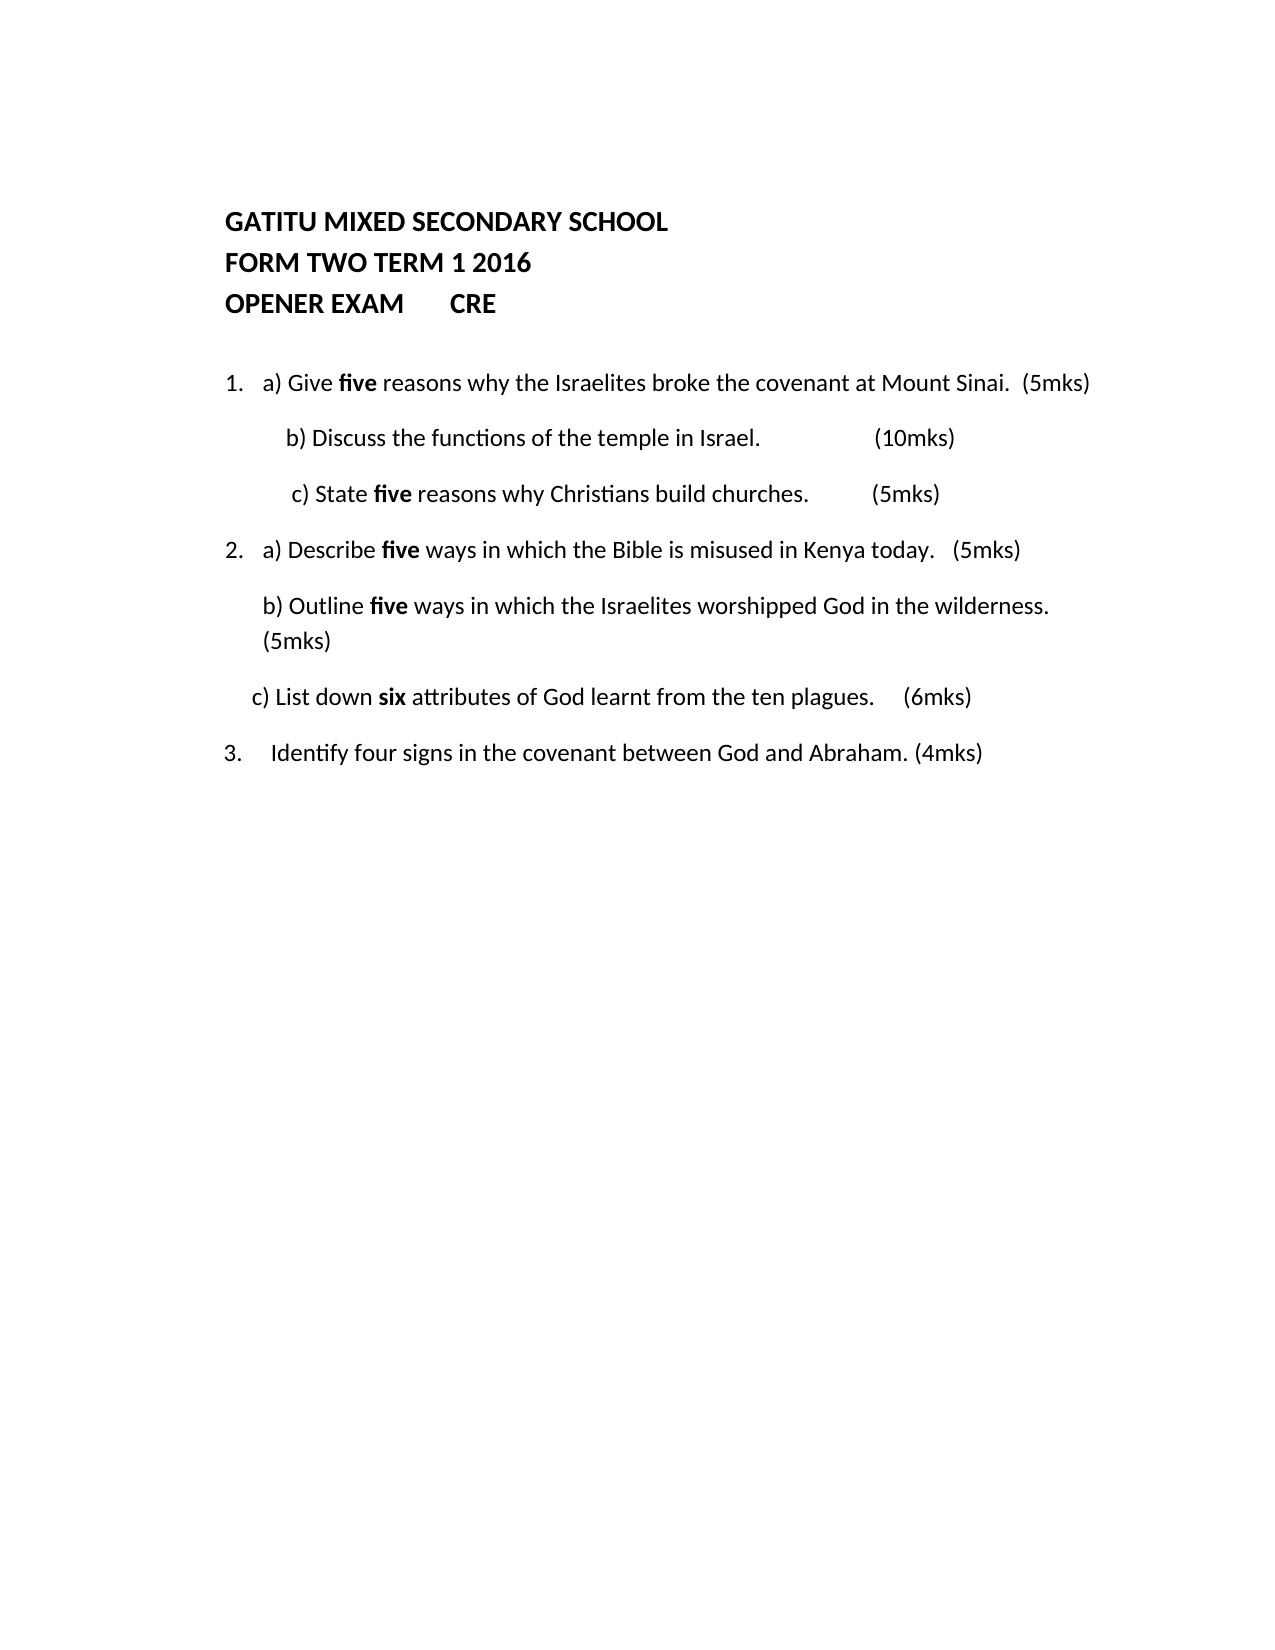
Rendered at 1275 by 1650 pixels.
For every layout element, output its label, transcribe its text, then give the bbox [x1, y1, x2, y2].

list FORM TWO TERM 1 2016 [225, 244, 1125, 279]
text b) Outline five ways in which the Israelites worshipped God in the wilderness. (5mks) [262, 590, 1125, 656]
text b) Discuss the functions of the temple in Israel. (10mks) [150, 423, 1125, 453]
list GATITU MIXED SECONDARY SCHOOL [225, 203, 1125, 239]
list a) Give five reasons why the Israelites broke the covenant at Mount Sinai. (5mks) [225, 367, 1125, 397]
text 3. Identify four signs in the covenant between God and Abraham. (4mks) [150, 737, 1125, 767]
text c) List down six attributes of God learnt from the ten plagues. (6mks) [252, 681, 1125, 711]
list OPENER EXAM CRE [225, 285, 1125, 321]
list a) Describe five ways in which the Bible is misused in Kenya today. (5mks) [225, 534, 1125, 565]
text c) State five reasons why Christians build churches. (5mks) [150, 478, 1125, 509]
